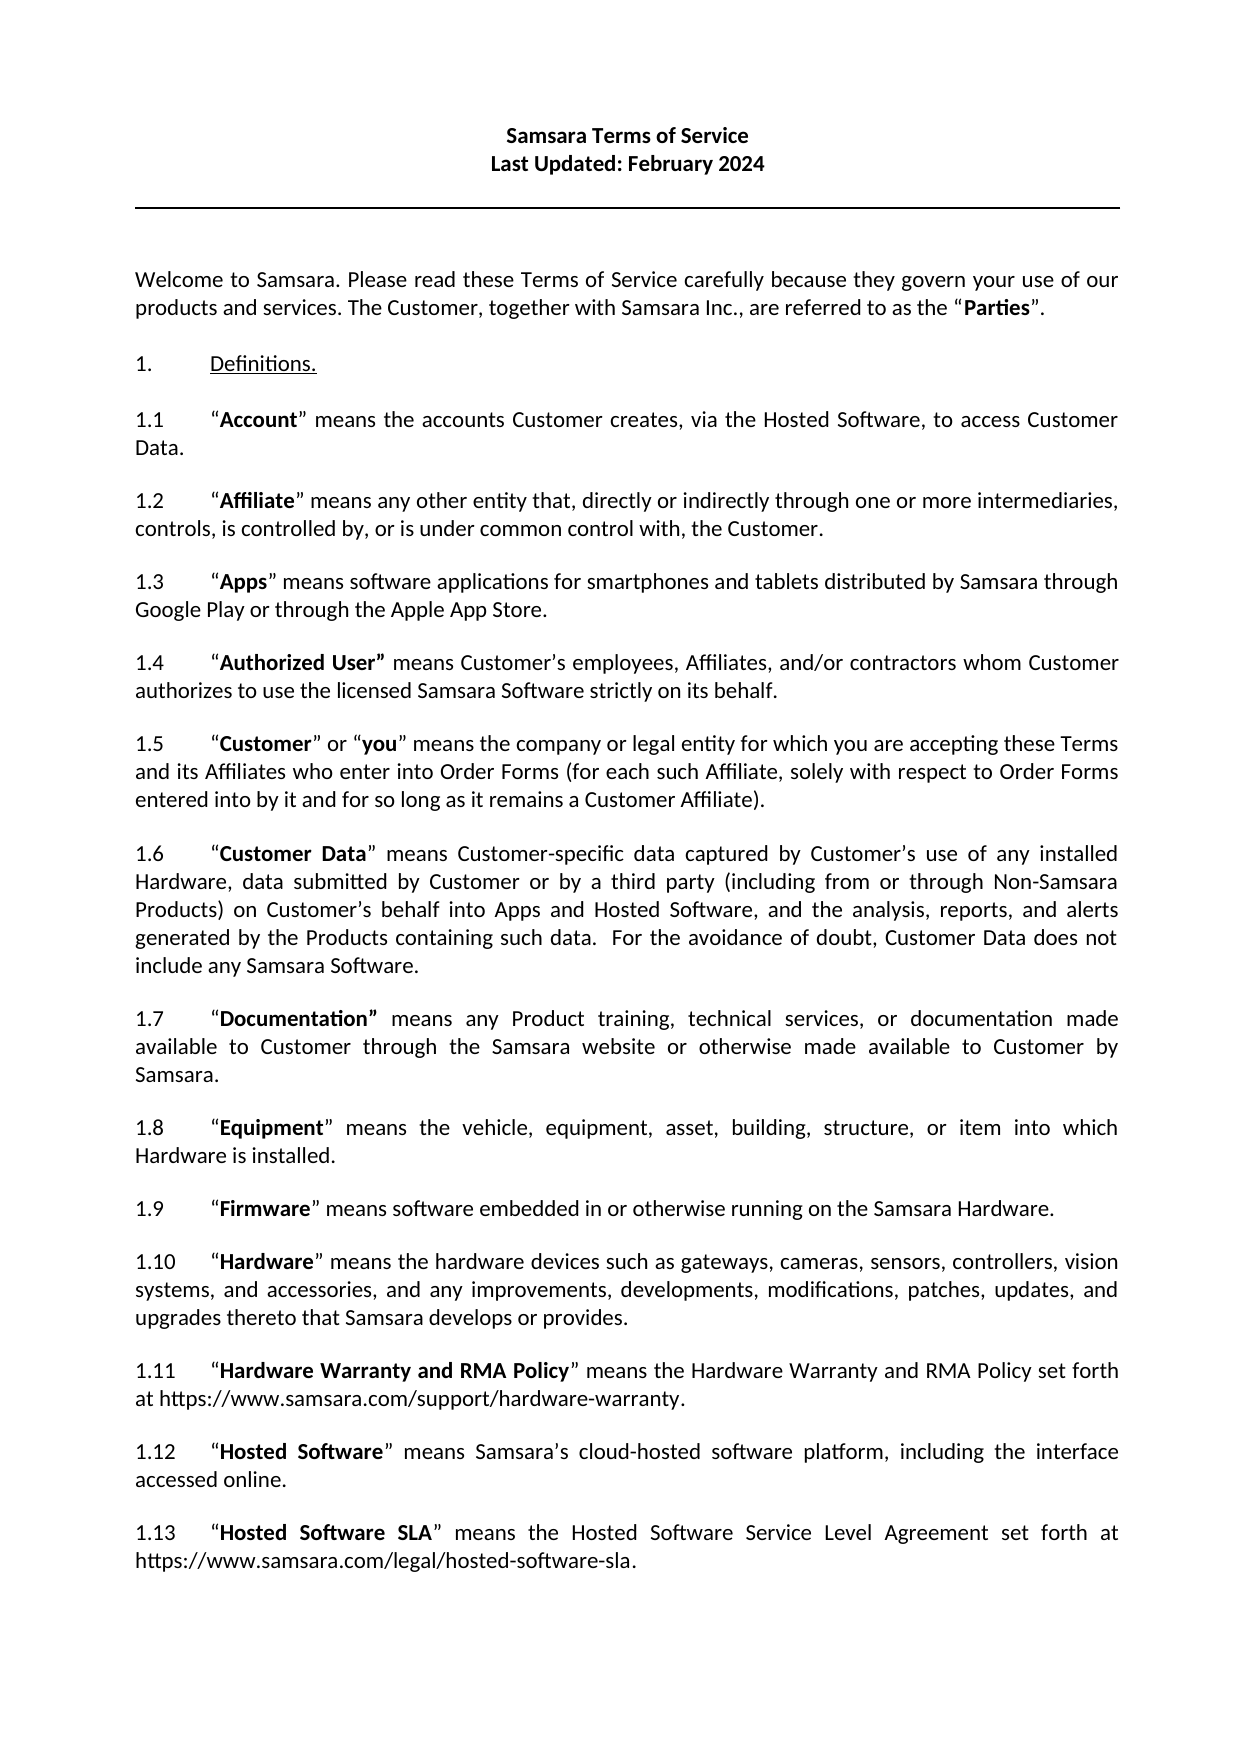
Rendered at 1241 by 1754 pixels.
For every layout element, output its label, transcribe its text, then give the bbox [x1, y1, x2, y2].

subtitle “Customer” or “you” means the company or legal entity for which you are accepting these Terms and its Affiliates who enter into Order Forms (for each such Affiliate, solely with respect to Order Forms entered into by it and for so long as it remains a Customer Affiliate). [135, 729, 1120, 813]
subtitle “Account” means the accounts Customer creates, via the Hosted Software, to access Customer Data. [135, 405, 1120, 461]
subtitle “Hardware Warranty and RMA Policy” means the Hardware Warranty and RMA Policy set forth at https://www.samsara.com/support/hardware-warranty. [135, 1356, 1120, 1412]
list Definitions. [135, 349, 1120, 377]
subtitle “Firmware” means software embedded in or otherwise running on the Samsara Hardware. [135, 1194, 1120, 1222]
text Welcome to Samsara. Please read these Terms of Service carefully because they govern your use of our products and services. The Customer, together with Samsara Inc., are referred to as the “Parties”. [135, 265, 1120, 321]
subtitle “Apps” means software applications for smartphones and tablets distributed by Samsara through Google Play or through the Apple App Store. [135, 567, 1120, 623]
subtitle “Customer Data” means Customer-specific data captured by Customer’s use of any installed Hardware, data submitted by Customer or by a third party (including from or through Non-Samsara Products) on Customer’s behalf into Apps and Hosted Software, and the analysis, reports, and alerts generated by the Products containing such data. For the avoidance of doubt, Customer Data does not include any Samsara Software. [135, 838, 1120, 979]
subtitle “Authorized User” means Customer’s employees, Affiliates, and/or contractors whom Customer authorizes to use the licensed Samsara Software strictly on its behalf. [135, 648, 1120, 704]
subtitle “Equipment” means the vehicle, equipment, asset, building, structure, or item into which Hardware is installed. [135, 1113, 1120, 1169]
text Last Updated: February 2024 [135, 149, 1120, 177]
subtitle “Hardware” means the hardware devices such as gateways, cameras, sensors, controllers, vision systems, and accessories, and any improvements, developments, modifications, patches, updates, and upgrades thereto that Samsara develops or provides. [135, 1247, 1120, 1331]
subtitle “Hosted Software SLA” means the Hosted Software Service Level Agreement set forth at https://www.samsara.com/legal/hosted-software-sla. [135, 1518, 1120, 1574]
subtitle “Documentation” means any Product training, technical services, or documentation made available to Customer through the Samsara website or otherwise made available to Customer by Samsara. [135, 1004, 1120, 1088]
text Samsara Terms of Service [135, 120, 1120, 149]
subtitle “Affiliate” means any other entity that, directly or indirectly through one or more intermediaries, controls, is controlled by, or is under common control with, the Customer. [135, 486, 1120, 542]
subtitle “Hosted Software” means Samsara’s cloud-hosted software platform, including the interface accessed online. [135, 1437, 1120, 1493]
